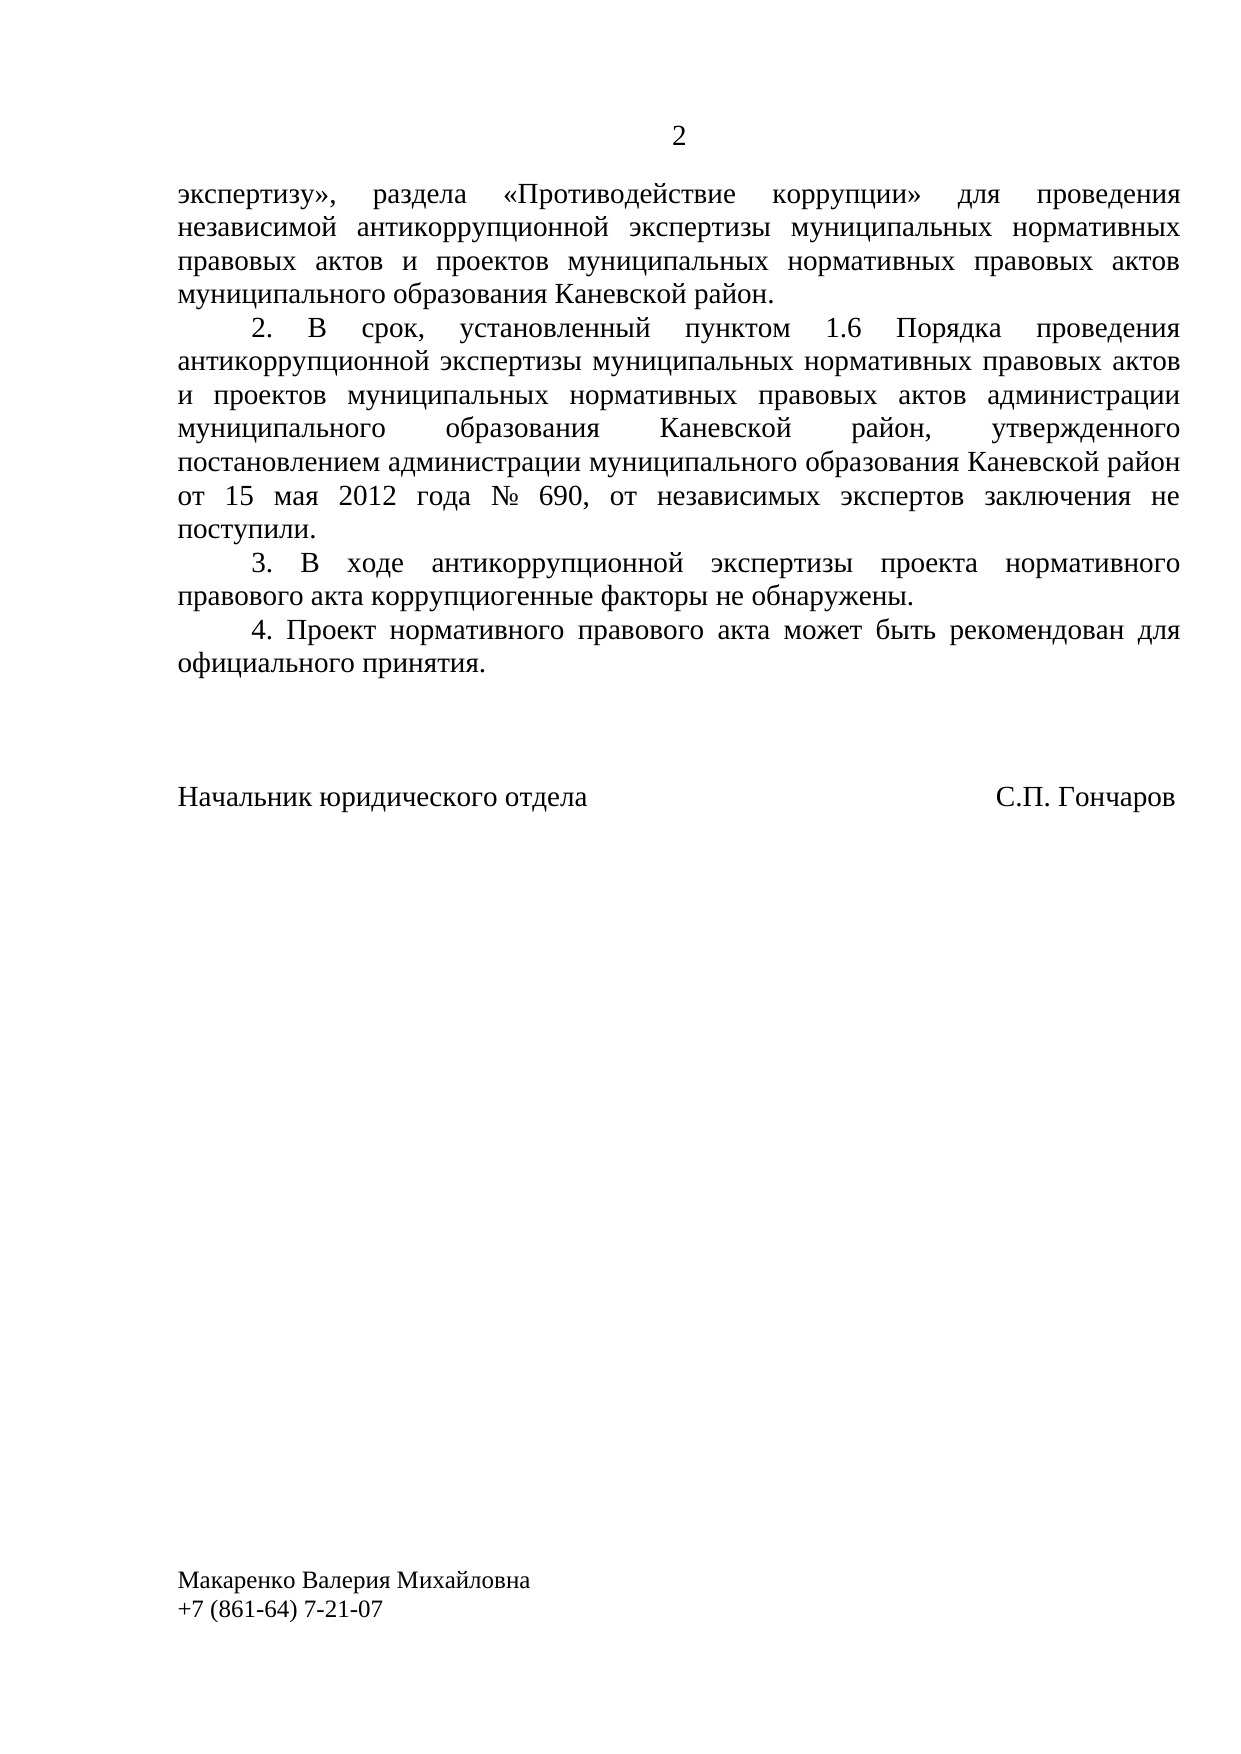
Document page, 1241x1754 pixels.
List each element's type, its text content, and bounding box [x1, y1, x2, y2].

title 4. Проект нормативного правового акта может быть рекомендован для официального принятия. [177, 612, 1181, 679]
title 2. В срок, установленный пунктом 1.6 Порядка проведения антикоррупционной экспертизы муниципальных нормативных правовых актов и проектов муниципальных нормативных правовых актов администрации муниципального образования Каневской район, утвержденного постановлением администрации муниципального образования Каневской район от 15 мая 2012 года № 690, от независимых экспертов заключения не поступили. [177, 310, 1181, 545]
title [177, 176, 1181, 310]
title Начальник юридического отдела С.П. Гончаров [177, 779, 1181, 813]
title Макаренко Валерия Михайловна [177, 1565, 1181, 1594]
title +7 (861-64) 7-21-07 [177, 1594, 1181, 1623]
title 3. В ходе антикоррупционной экспертизы проекта нормативного правового акта коррупциогенные факторы не обнаружены. [177, 545, 1181, 612]
